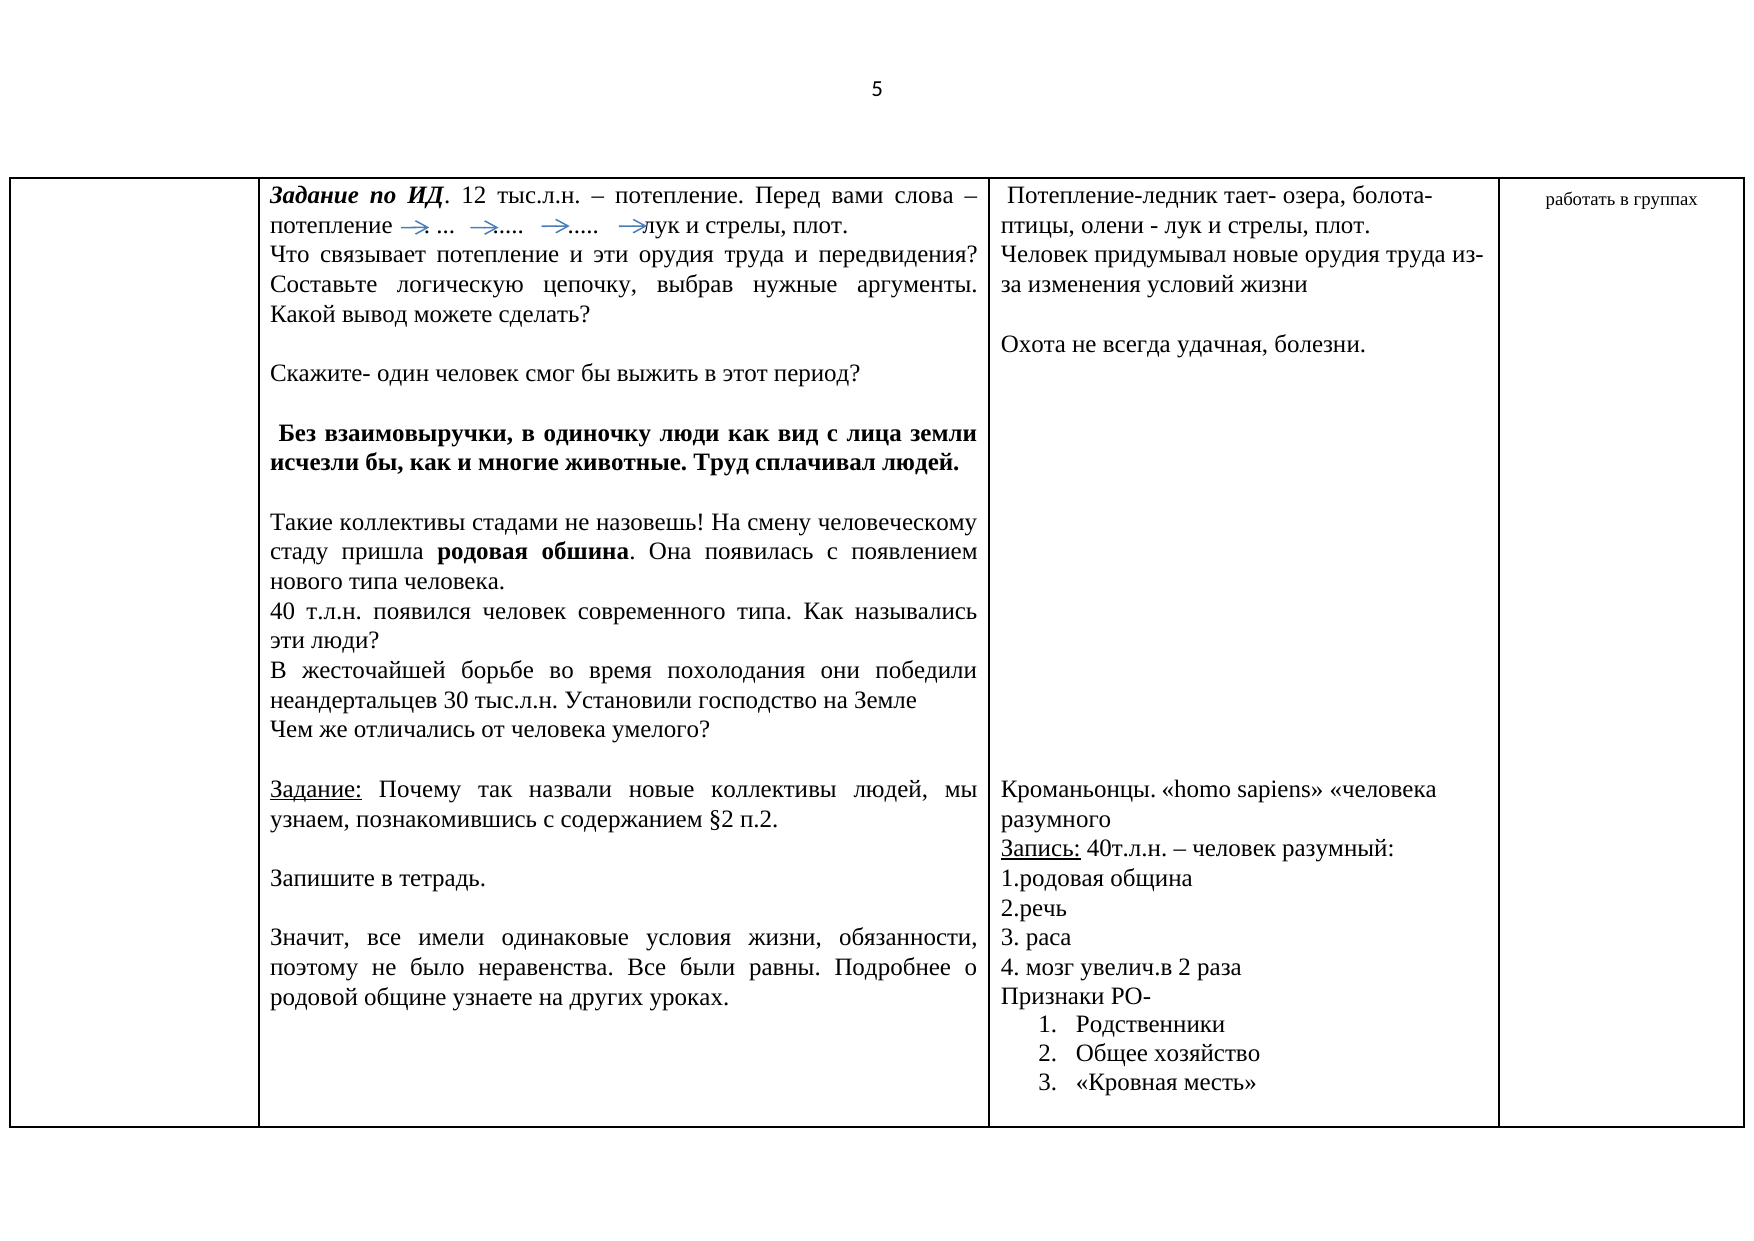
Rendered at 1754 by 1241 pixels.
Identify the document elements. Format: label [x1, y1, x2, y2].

table_cell [260, 179, 988, 1126]
table_cell [1500, 179, 1743, 1126]
table_cell [990, 179, 1498, 1126]
table_cell [11, 179, 258, 1126]
